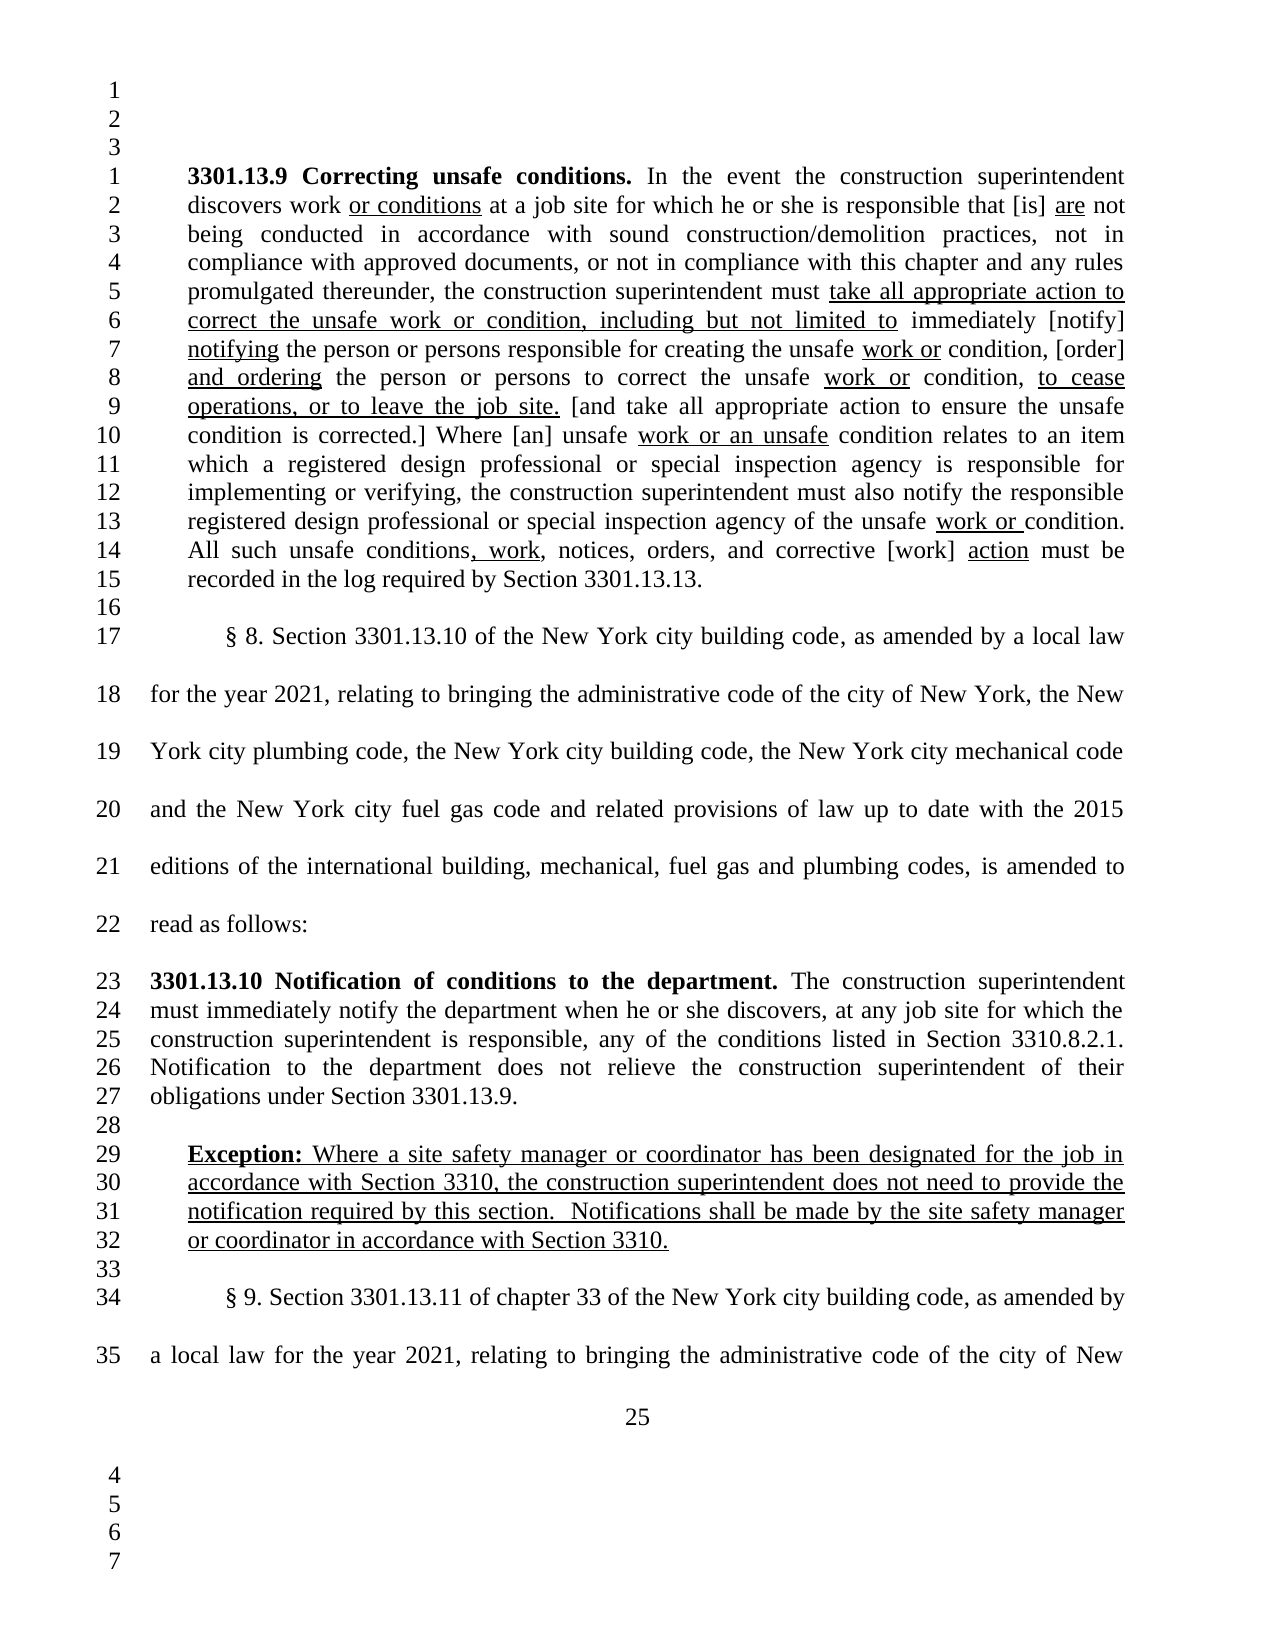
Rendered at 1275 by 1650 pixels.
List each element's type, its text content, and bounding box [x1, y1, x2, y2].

list 3301.13.10 Notification of conditions to the department. The construction superintendent must immediately notify the department when he or she discovers, at any job site for which the construction superintendent is responsible, any of the conditions listed in Section 3310.8.2.1. Notification to the department does not relieve the construction superintendent of their obligations under Section 3301.13.9. [150, 966, 1125, 1110]
list Exception: Where a site safety manager or coordinator has been designated for the job in accordance with Section 3310, the construction superintendent does not need to provide the notification required by this section. Notifications shall be made by the site safety manager or coordinator in accordance with Section 3310. [187, 1139, 1125, 1192]
list Exception: Where a site safety manager or coordinator has been designated for the job in accordance with Section 3310, the construction superintendent does not need to provide the notification required by this section. Notifications shall be made by the site safety manager or coordinator in accordance with Section 3310. [187, 1222, 1125, 1254]
list § 8. Section 3301.13.10 of the New York city building code, as amended by a local law for the year 2021, relating to bringing the administrative code of the city of New York, the New York city plumbing code, the New York city building code, the New York city mechanical code and the New York city fuel gas code and related provisions of law up to date with the 2015 editions of the international building, mechanical, fuel gas and plumbing codes, is amended to read as follows: [150, 621, 1125, 937]
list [150, 1282, 1125, 1369]
list Exception: Where a site safety manager or coordinator has been designated for the job in accordance with Section 3310, the construction superintendent does not need to provide the notification required by this section. Notifications shall be made by the site safety manager or coordinator in accordance with Section 3310. [187, 1193, 1125, 1221]
list 3301.13.9 Correcting unsafe conditions. In the event the construction superintendent discovers work or conditions at a job site for which he or she is responsible that [is] are not being conducted in accordance with sound construction/demolition practices, not in compliance with approved documents, or not in compliance with this chapter and any rules promulgated thereunder, the construction superintendent must take all appropriate action to correct the unsafe work or condition, including but not limited to immediately [notify] notifying the person or persons responsible for creating the unsafe work or condition, [order] and ordering the person or persons to correct the unsafe work or condition, to cease operations, or to leave the job site. [and take all appropriate action to ensure the unsafe condition is corrected.] Where [an] unsafe work or an unsafe condition relates to an item which a registered design professional or special inspection agency is responsible for implementing or verifying, the construction superintendent must also notify the responsible registered design professional or special inspection agency of the unsafe work or condition. All such unsafe conditions, work, notices, orders, and corrective [work] action must be recorded in the log required by Section 3301.13.13. [187, 161, 1125, 592]
